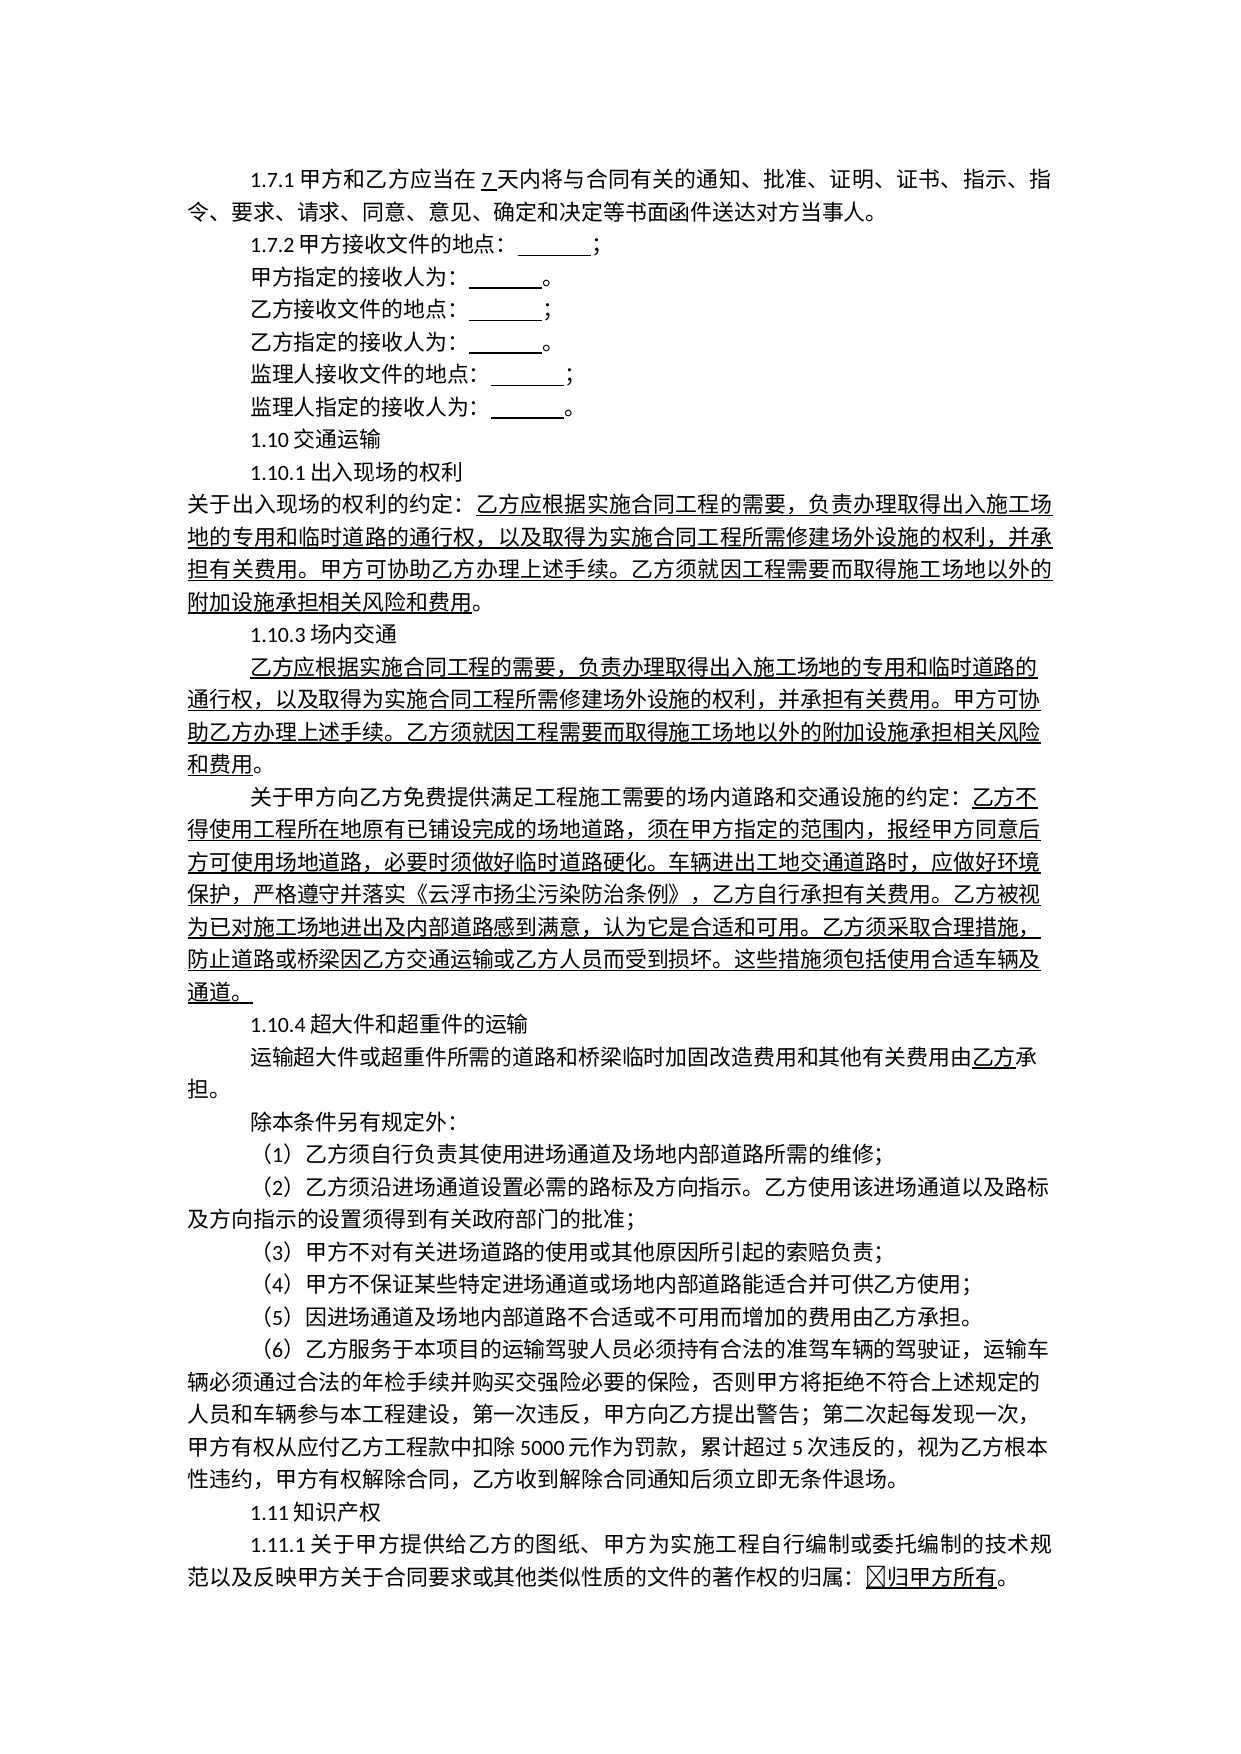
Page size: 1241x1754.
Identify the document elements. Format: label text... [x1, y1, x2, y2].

text 1.10.1出入现场的权利 [187, 454, 1053, 487]
text 运输超大件或超重件所需的道路和桥梁临时加固改造费用和其他有关费用由乙方承担。 [187, 1039, 1053, 1104]
text 1.11.1关于甲方提供给乙方的图纸、甲方为实施工程自行编制或委托编制的技术规范以及反映甲方关于合同要求或其他类似性质的文件的著作权的归属：归甲方所有。 [187, 1527, 1053, 1592]
text （2）乙方须沿进场通道设置必需的路标及方向指示。乙方使用该进场通道以及路标及方向指示的设置须得到有关政府部门的批准； [187, 1169, 1053, 1234]
text （3）甲方不对有关进场道路的使用或其他原因所引起的索赔负责； [187, 1234, 1053, 1267]
text 监理人接收文件的地点： ； [187, 357, 1053, 389]
text （6）乙方服务于本项目的运输驾驶人员必须持有合法的准驾车辆的驾驶证，运输车辆必须通过合法的年检手续并购买交强险必要的保险，否则甲方将拒绝不符合上述规定的人员和车辆参与本工程建设，第一次违反，甲方向乙方提出警告；第二次起每发现一次，甲方有权从应付乙方工程款中扣除5000元作为罚款，累计超过5次违反的，视为乙方根本性违约，甲方有权解除合同，乙方收到解除合同通知后须立即无条件退场。 [187, 1332, 1053, 1494]
text 监理人指定的接收人为： 。 [187, 389, 1053, 422]
text （1）乙方须自行负责其使用进场通道及场地内部道路所需的维修； [187, 1137, 1053, 1169]
text 乙方指定的接收人为： 。 [187, 324, 1053, 357]
text 1.11知识产权 [187, 1494, 1053, 1527]
text 关于出入现场的权利的约定：乙方应根据实施合同工程的需要，负责办理取得出入施工场地的专用和临时道路的通行权，以及取得为实施合同工程所需修建场外设施的权利，并承担有关费用。甲方可协助乙方办理上述手续。乙方须就因工程需要而取得施工场地以外的附加设施承担相关风险和费用。 [187, 581, 1053, 617]
text 乙方接收文件的地点： ； [187, 292, 1053, 324]
text 1.10.4超大件和超重件的运输 [187, 1007, 1053, 1039]
text 关于出入现场的权利的约定：乙方应根据实施合同工程的需要，负责办理取得出入施工场地的专用和临时道路的通行权，以及取得为实施合同工程所需修建场外设施的权利，并承担有关费用。甲方可协助乙方办理上述手续。乙方须就因工程需要而取得施工场地以外的附加设施承担相关风险和费用。 [187, 487, 1053, 547]
text 除本条件另有规定外： [187, 1104, 1053, 1137]
text 关于甲方向乙方免费提供满足工程施工需要的场内道路和交通设施的约定：乙方不得使用工程所在地原有已铺设完成的场地道路，须在甲方指定的范围内，报经甲方同意后方可使用场地道路，必要时须做好临时道路硬化。车辆进出工地交通道路时，应做好环境保护，严格遵守并落实《云浮市扬尘污染防治条例》，乙方自行承担有关费用。乙方被视为已对施工场地进出及内部道路感到满意，认为它是合适和可用。乙方须采取合理措施，防止道路或桥梁因乙方交通运输或乙方人员而受到损坏。这些措施须包括使用合适车辆及通道。 [187, 779, 1053, 1007]
text 乙方应根据实施合同工程的需要，负责办理取得出入施工场地的专用和临时道路的通行权，以及取得为实施合同工程所需修建场外设施的权利，并承担有关费用。甲方可协助乙方办理上述手续。乙方须就因工程需要而取得施工场地以外的附加设施承担相关风险和费用。 [187, 649, 1053, 779]
text 1.7.1甲方和乙方应当在7天内将与合同有关的通知、批准、证明、证书、指示、指令、要求、请求、同意、意见、确定和决定等书面函件送达对方当事人。 [187, 162, 1053, 227]
text 1.7.2甲方接收文件的地点： ； [187, 227, 1053, 259]
text 1.10交通运输 [187, 422, 1053, 454]
text 1.10.3场内交通 [187, 617, 1053, 649]
text 关于出入现场的权利的约定：乙方应根据实施合同工程的需要，负责办理取得出入施工场地的专用和临时道路的通行权，以及取得为实施合同工程所需修建场外设施的权利，并承担有关费用。甲方可协助乙方办理上述手续。乙方须就因工程需要而取得施工场地以外的附加设施承担相关风险和费用。 [187, 548, 1053, 580]
text （5）因进场通道及场地内部道路不合适或不可用而增加的费用由乙方承担。 [187, 1299, 1053, 1332]
text 甲方指定的接收人为： 。 [187, 259, 1053, 292]
text （4）甲方不保证某些特定进场通道或场地内部道路能适合并可供乙方使用； [187, 1267, 1053, 1299]
